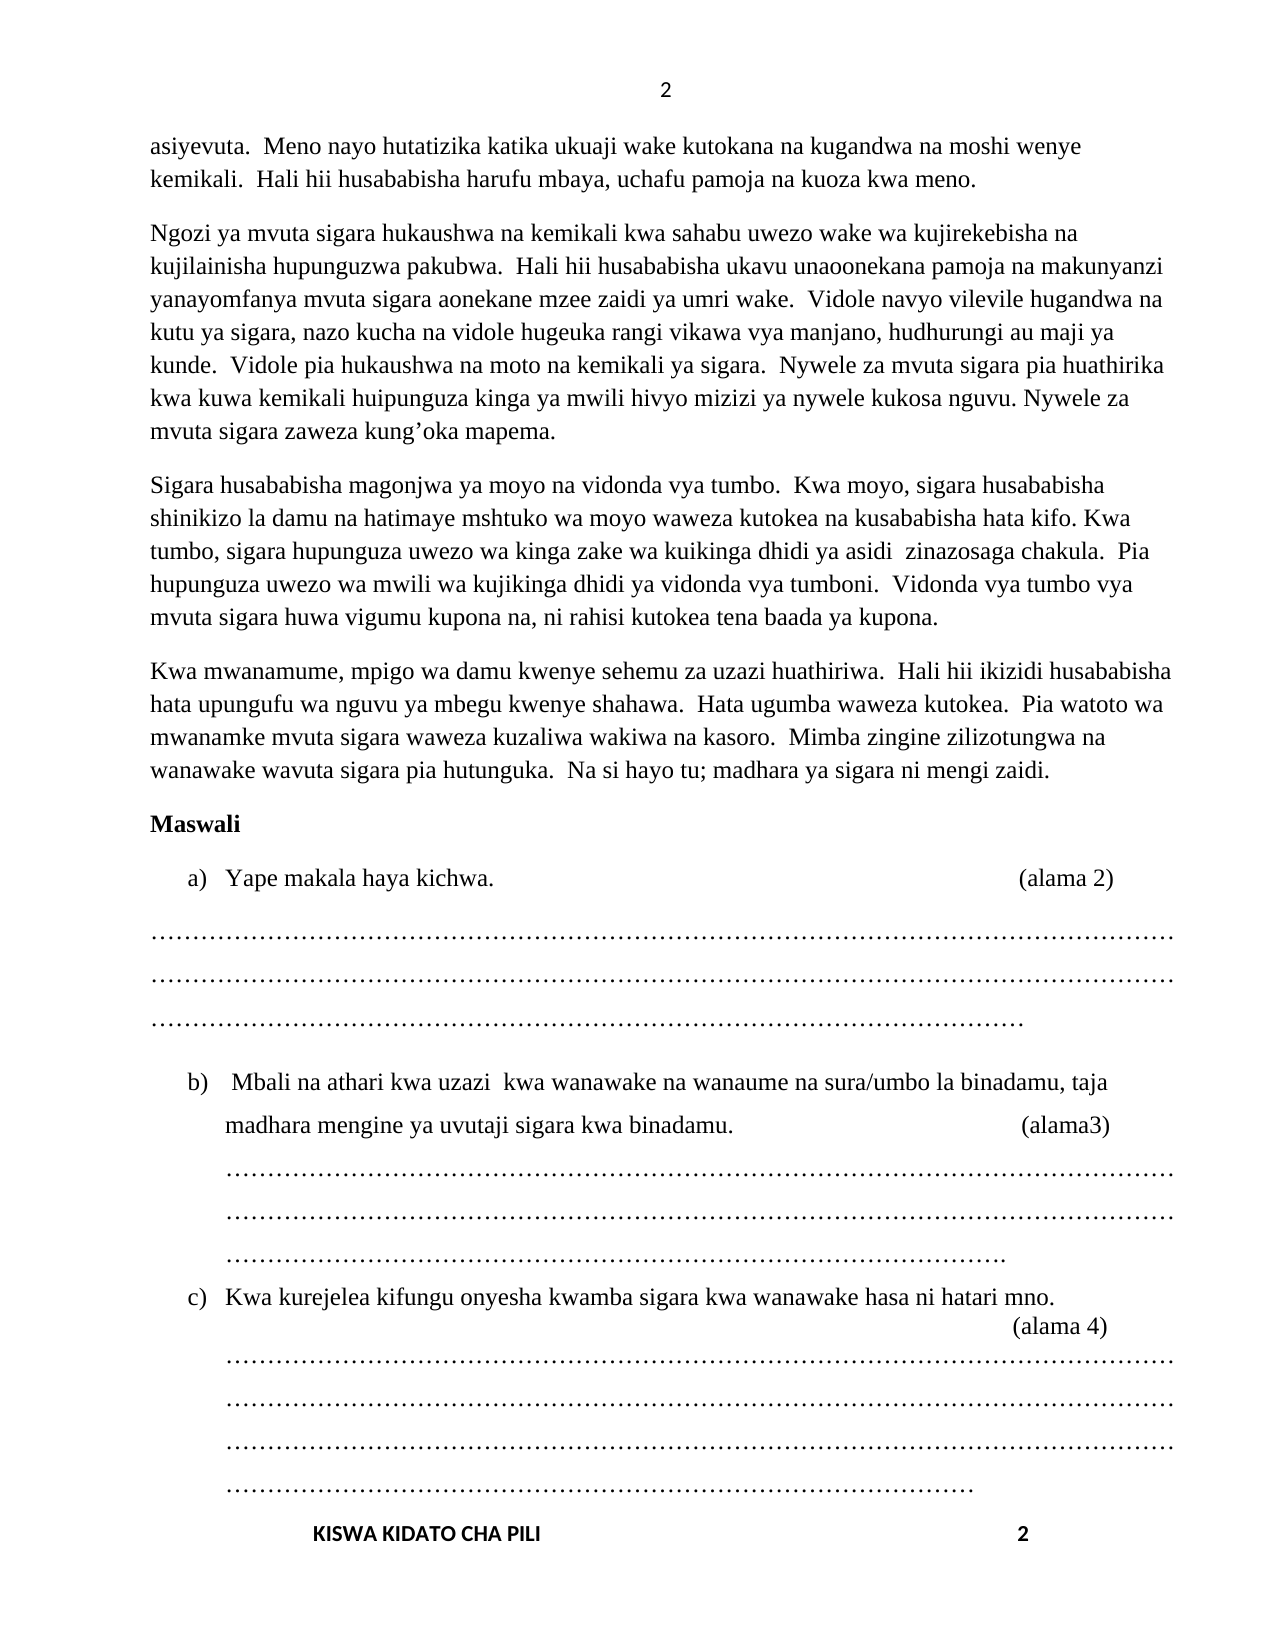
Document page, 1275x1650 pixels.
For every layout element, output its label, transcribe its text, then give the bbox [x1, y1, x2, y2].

list Mbali na athari kwa uzazi kwa wanawake na wanaume na sura/umbo la binadamu, taja madhara mengine ya uvutaji sigara kwa binadamu. (alama3) [187, 1067, 1181, 1138]
text Ngozi ya mvuta sigara hukaushwa na kemikali kwa sahabu uwezo wake wa kujirekebisha na kujilainisha hupunguzwa pakubwa. Hali hii husababisha ukavu unaoonekana pamoja na makunyanzi yanayomfanya mvuta sigara aonekane mzee zaidi ya umri wake. Vidole navyo vilevile hugandwa na kutu ya sigara, nazo kucha na vidole hugeuka rangi vikawa vya manjano, hudhurungi au maji ya kunde. Vidole pia hukaushwa na moto na kemikali ya sigara. Nywele za mvuta sigara pia huathirika kwa kuwa kemikali huipunguza kinga ya mwili hivyo mizizi ya nywele kukosa nguvu. Nywele za mvuta sigara zaweza kung’oka mapema. [150, 218, 1181, 445]
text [225, 1340, 1181, 1498]
text Sigara husababisha magonjwa ya moyo na vidonda vya tumbo. Kwa moyo, sigara husababisha shinikizo la damu na hatimaye mshtuko wa moyo waweza kutokea na kusababisha hata kifo. Kwa tumbo, sigara hupunguza uwezo wa kinga zake wa kuikinga dhidi ya asidi zinazosaga chakula. Pia hupunguza uwezo wa mwili wa kujikinga dhidi ya vidonda vya tumboni. Vidonda vya tumbo vya mvuta sigara huwa vigumu kupona na, ni rahisi kutokea tena baada ya kupona. [150, 470, 1181, 631]
text Maswali [150, 809, 1181, 837]
list (alama 4) [225, 1311, 1181, 1340]
text Kwa mwanamume, mpigo wa damu kwenye sehemu za uzazi huathiriwa. Hali hii ikizidi husababisha hata upungufu wa nguvu ya mbegu kwenye shahawa. Hata ugumba waweza kutokea. Pia watoto wa mwanamke mvuta sigara waweza kuzaliwa wakiwa na kasoro. Mimba zingine zilizotungwa na wanawake wavuta sigara pia hutunguka. Na si hayo tu; madhara ya sigara ni mengi zaidi. [150, 656, 1181, 784]
list Kwa kurejelea kifungu onyesha kwamba sigara kwa wanawake hasa ni hatari mno. [187, 1282, 1181, 1311]
text ……………………………………………………………………………………………………………………………………………………………………………………………………………………………………………………………………………………………………………………… [150, 916, 1181, 1031]
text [150, 131, 1181, 193]
list ……………………………………………………………………………………………………………………………………………………………………………………………………………………………………………………………………………………………. [225, 1153, 1181, 1268]
list Yape makala haya kichwa. (alama 2) [187, 863, 1181, 891]
